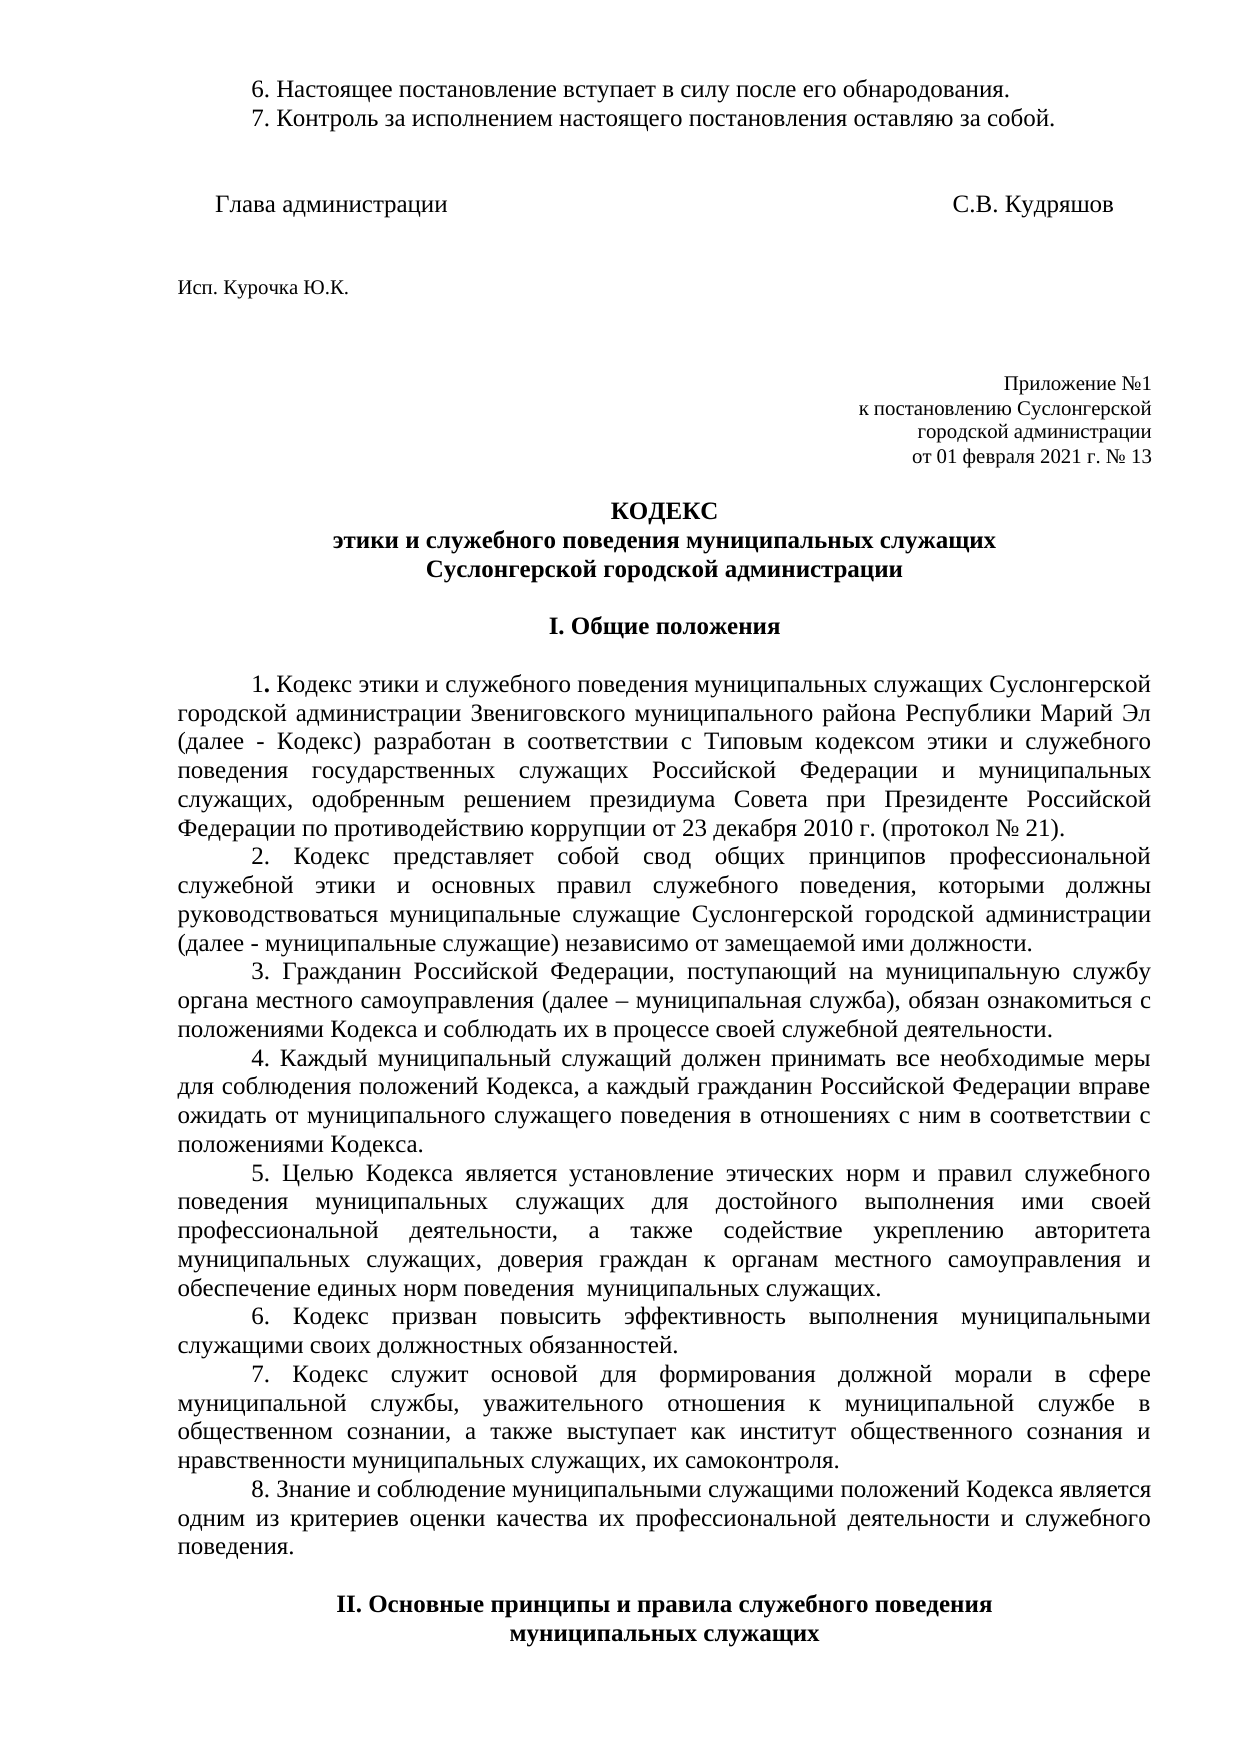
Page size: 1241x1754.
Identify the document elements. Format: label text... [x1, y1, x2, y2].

text Глава администрации С.В. Кудряшов [177, 189, 1152, 218]
text от 01 февраля 2021 г. № 13 [177, 443, 1152, 468]
text 2. Кодекс представляет собой свод общих принципов профессиональной служебной этики и основных правил служебного поведения, которыми должны руководствоваться муниципальные служащие Суслонгерской городской администрации (далее - муниципальные служащие) независимо от замещаемой ими должности. [177, 841, 1152, 956]
text Исп. Курочка Ю.К. [177, 275, 1152, 299]
text 3. Гражданин Российской Федерации, поступающий на муниципальную службу органа местного самоуправления (далее – муниципальная служба), обязан ознакомиться с положениями Кодекса и соблюдать их в процессе своей служебной деятельности. [177, 956, 1152, 1043]
text 8. Знание и соблюдение муниципальными служащими положений Кодекса является одним из критериев оценки качества их профессиональной деятельности и служебного поведения. [177, 1474, 1152, 1560]
text муниципальных служащих [177, 1618, 1152, 1646]
text 4. Каждый муниципальный служащий должен принимать все необходимые меры для соблюдения положений Кодекса, а каждый гражданин Российской Федерации вправе ожидать от муниципального служащего поведения в отношениях с ним в соответствии с положениями Кодекса. [177, 1043, 1152, 1158]
text Суслонгерской городской администрации [177, 554, 1152, 583]
text 6. Кодекс призван повысить эффективность выполнения муниципальными служащими своих должностных обязанностей. [177, 1301, 1152, 1359]
text 1. Кодекс этики и служебного поведения муниципальных служащих Суслонгерской городской администрации Звениговского муниципального района Республики Марий Эл (далее - Кодекс) разработан в соответствии с Типовым кодексом этики и служебного поведения государственных служащих Российской Федерации и муниципальных служащих, одобренным решением президиума Совета при Президенте Российской Федерации по противодействию коррупции от 23 декабря . (протокол № 21). [177, 669, 1152, 841]
text Приложение №1 [177, 371, 1152, 395]
text к постановлению Суслонгерской [177, 395, 1152, 419]
text II. Основные принципы и правила служебного поведения [177, 1589, 1152, 1618]
text КОДЕКС [177, 496, 1152, 525]
text этики и служебного поведения муниципальных служащих [177, 525, 1152, 554]
text I. Общие положения [177, 611, 1152, 640]
text 7. Кодекс служит основой для формирования должной морали в сфере муниципальной службы, уважительного отношения к муниципальной службе в общественном сознании, а также выступает как институт общественного сознания и нравственности муниципальных служащих, их самоконтроля. [177, 1359, 1152, 1474]
text 7. Контроль за исполнением настоящего постановления оставляю за собой. [177, 103, 1152, 131]
text городской администрации [177, 419, 1152, 443]
text 6. Настоящее постановление вступает в силу после его обнародования. [177, 74, 1152, 103]
text 5. Целью Кодекса является установление этических норм и правил служебного поведения муниципальных служащих для достойного выполнения ими своей профессиональной деятельности, а также содействие укреплению авторитета муниципальных служащих, доверия граждан к органам местного самоуправления и обеспечение единых норм поведения муниципальных служащих. [177, 1158, 1152, 1301]
